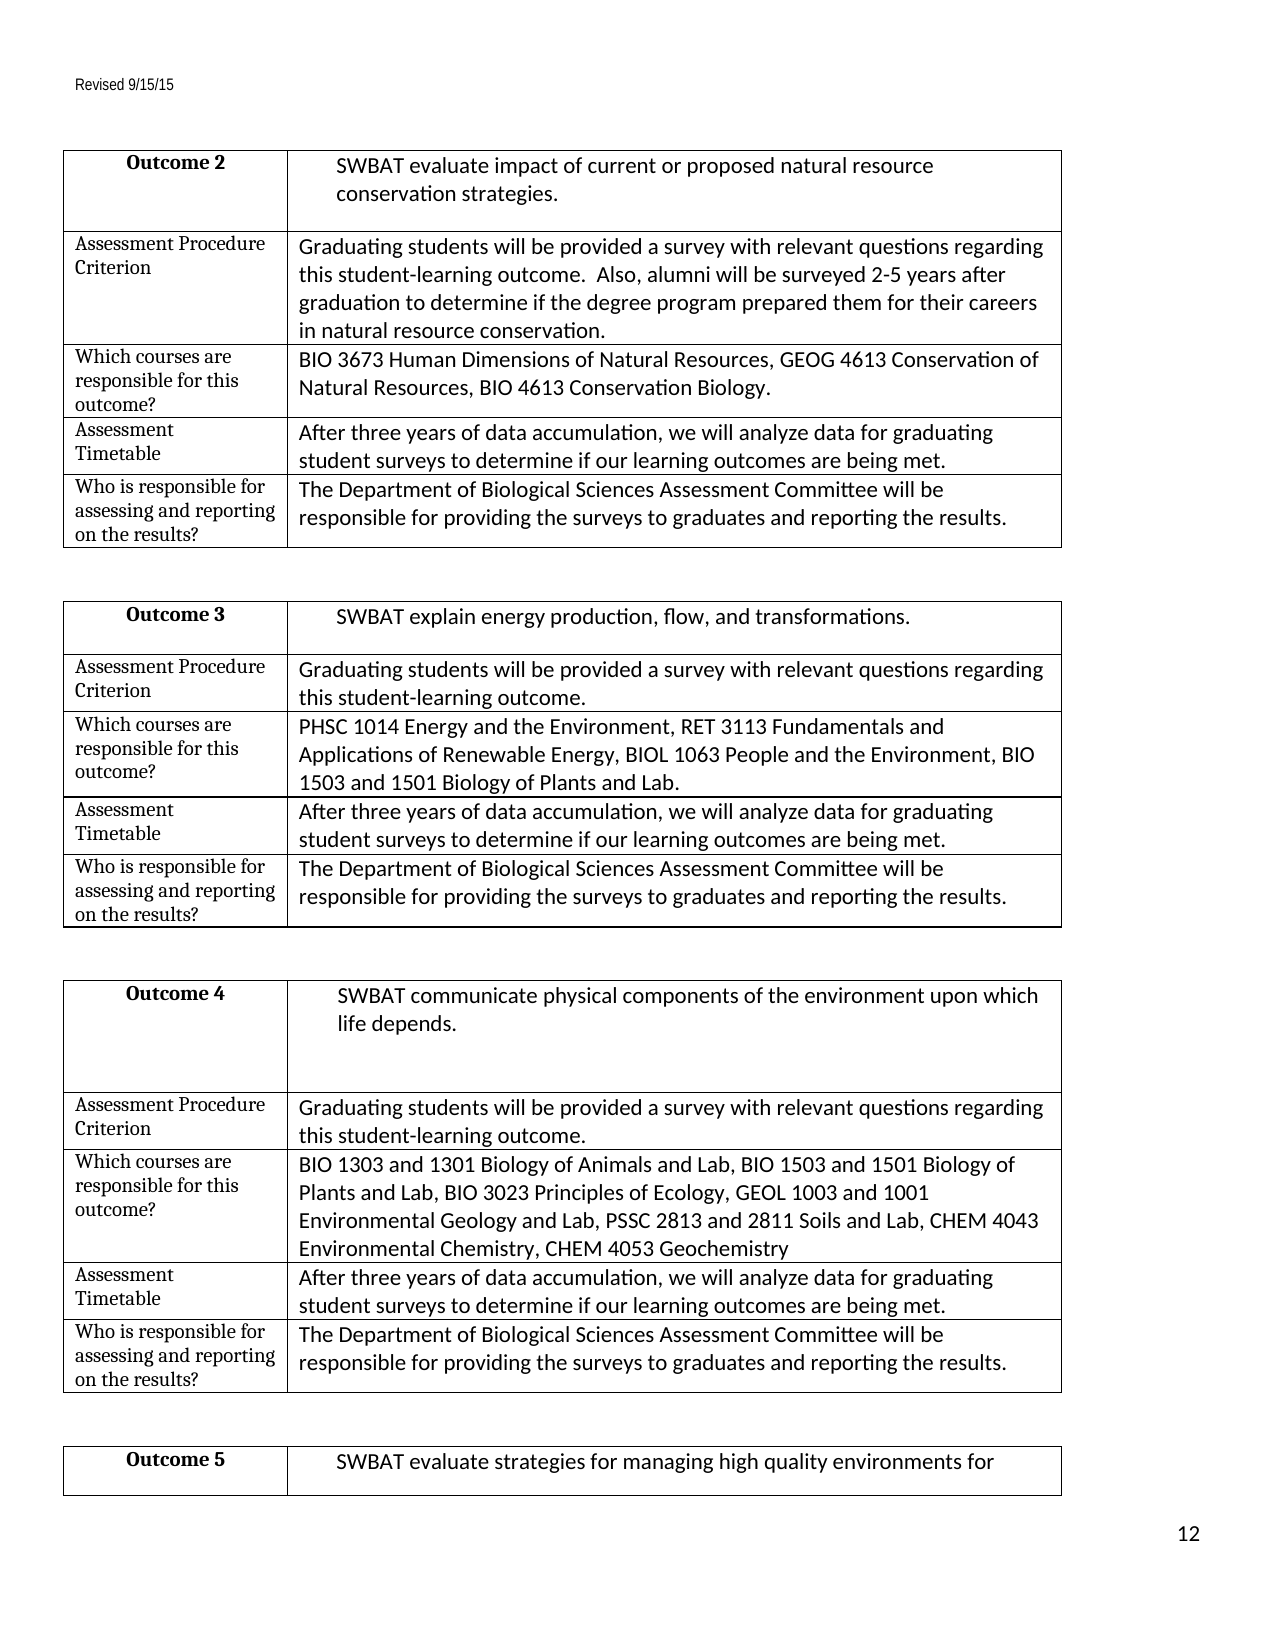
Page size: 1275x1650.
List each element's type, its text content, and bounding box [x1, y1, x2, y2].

table_header Outcome 5 [64, 1447, 287, 1495]
table_cell Assessment Procedure Criterion [64, 655, 287, 711]
table_header Outcome 4 [64, 981, 287, 1092]
table_cell [288, 655, 1061, 711]
table_header Outcome 2 [64, 151, 287, 231]
table_cell Assessment Timetable [64, 1263, 287, 1319]
table_cell Which courses are responsible for this outcome? [64, 712, 287, 796]
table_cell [64, 1320, 287, 1392]
table_cell Assessment Procedure Criterion [64, 1093, 287, 1149]
table_header Outcome 3 [64, 602, 287, 654]
table_cell Assessment Timetable [64, 418, 287, 474]
table_cell Who is responsible for assessing and reporting on the results? [64, 855, 287, 926]
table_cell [64, 1150, 287, 1262]
table_cell Assessment Timetable [64, 798, 287, 853]
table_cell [64, 475, 287, 547]
table_cell [288, 232, 1061, 344]
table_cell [64, 345, 287, 417]
table_cell Assessment Procedure Criterion [64, 232, 287, 344]
table_cell [288, 1093, 1061, 1149]
